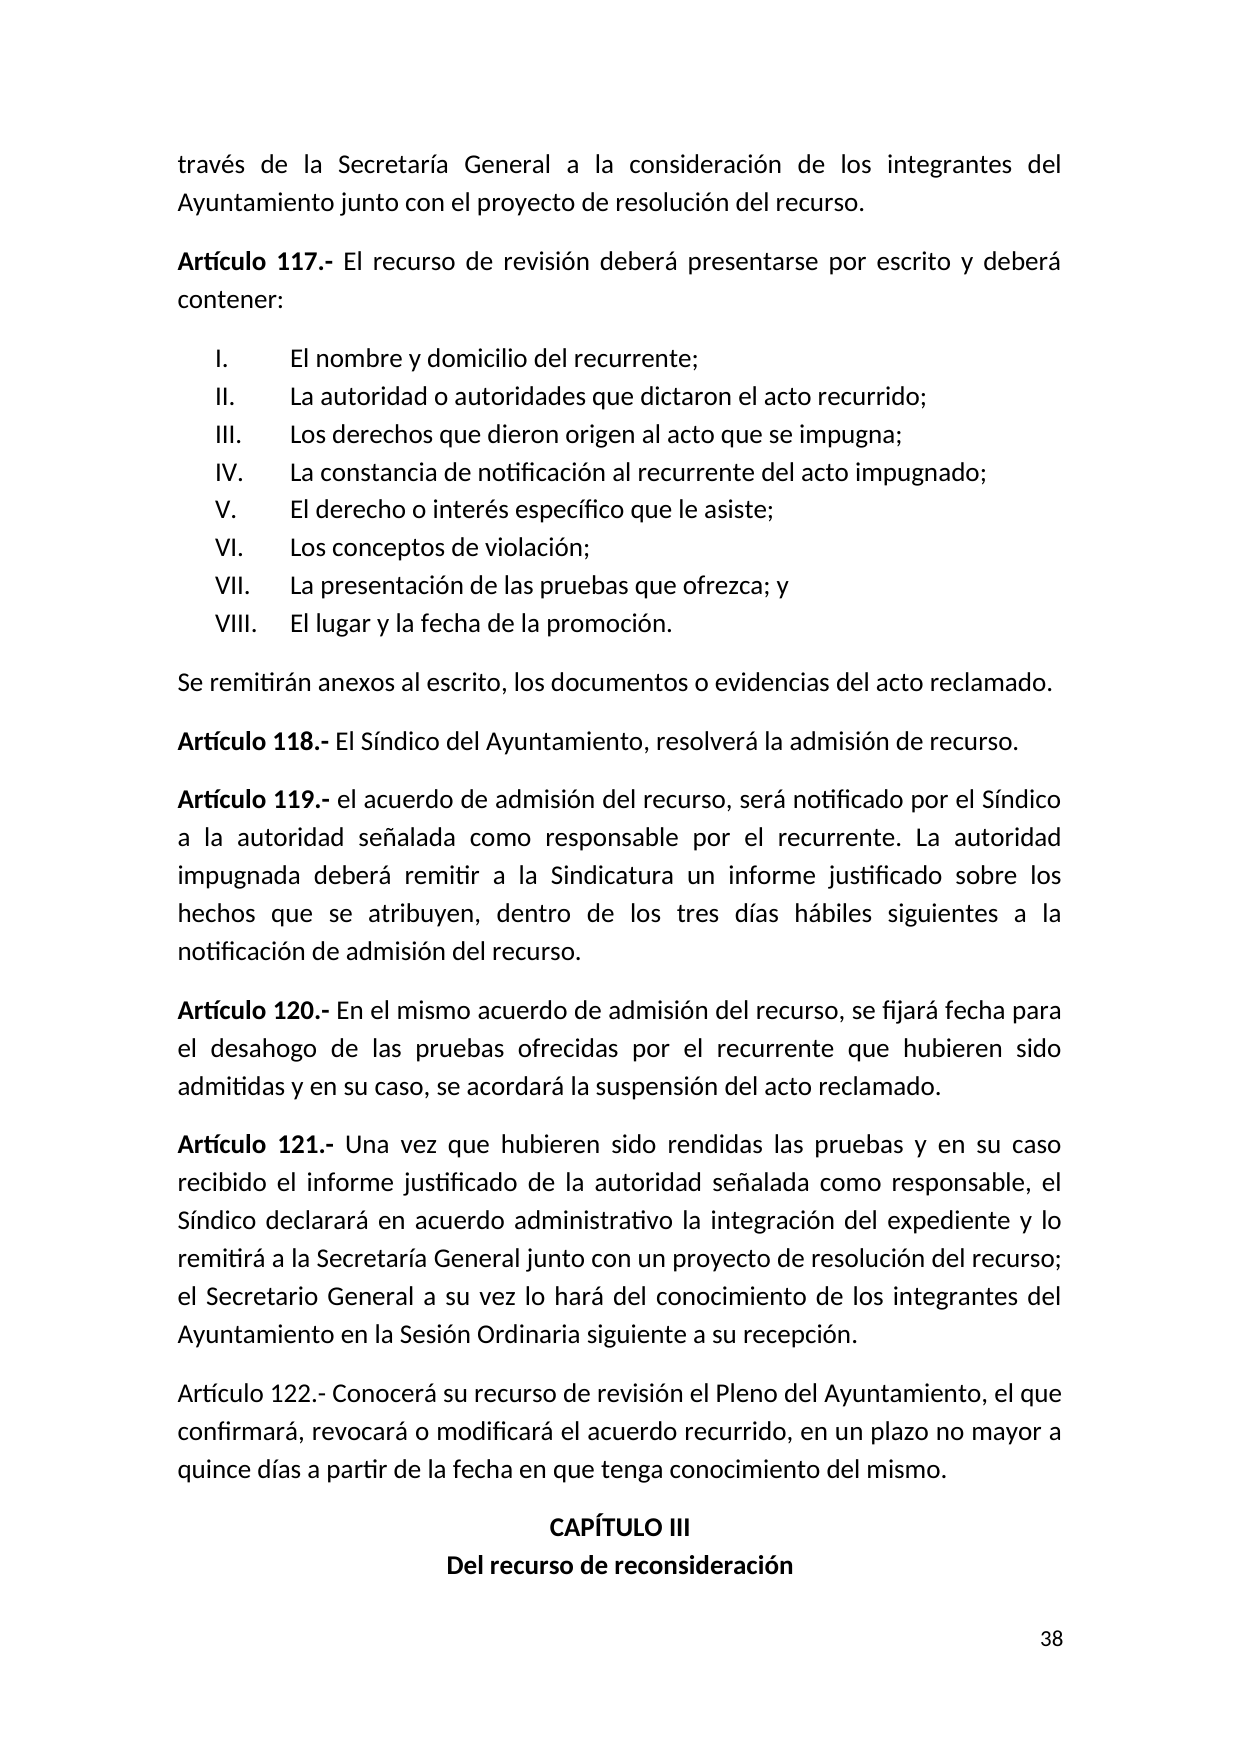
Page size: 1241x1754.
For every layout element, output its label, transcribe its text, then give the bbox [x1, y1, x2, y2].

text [177, 148, 1063, 218]
list El lugar y la fecha de la promoción. [215, 606, 1063, 639]
list La constancia de notificación al recurrente del acto impugnado; [215, 455, 1063, 488]
list El nombre y domicilio del recurrente; [215, 341, 1063, 374]
text Artículo 119.- el acuerdo de admisión del recurso, será notificado por el Síndico a la autoridad señalada como responsable por el recurrente. La autoridad impugnada deberá remitir a la Sindicatura un informe justificado sobre los hechos que se atribuyen, dentro de los tres días hábiles siguientes a la notificación de admisión del recurso. [177, 783, 1063, 967]
text CAPÍTULO III Del recurso de reconsideración [177, 1511, 1063, 1581]
list La presentación de las pruebas que ofrezca; y [215, 568, 1063, 601]
list Los conceptos de violación; [215, 531, 1063, 563]
text Se remitirán anexos al escrito, los documentos o evidencias del acto reclamado. [177, 665, 1063, 698]
list La autoridad o autoridades que dictaron el acto recurrido; [215, 379, 1063, 412]
text Artículo 121.- Una vez que hubieren sido rendidas las pruebas y en su caso recibido el informe justificado de la autoridad señalada como responsable, el Síndico declarará en acuerdo administrativo la integración del expediente y lo remitirá a la Secretaría General junto con un proyecto de resolución del recurso; el Secretario General a su vez lo hará del conocimiento de los integrantes del Ayuntamiento en la Sesión Ordinaria siguiente a su recepción. [177, 1128, 1063, 1350]
text Artículo 117.- El recurso de revisión deberá presentarse por escrito y deberá contener: [177, 244, 1063, 315]
list El derecho o interés específico que le asiste; [215, 493, 1063, 526]
text Artículo 122.- Conocerá su recurso de revisión el Pleno del Ayuntamiento, el que confirmará, revocará o modificará el acuerdo recurrido, en un plazo no mayor a quince días a partir de la fecha en que tenga conocimiento del mismo. [177, 1376, 1063, 1485]
text Artículo 120.- En el mismo acuerdo de admisión del recurso, se fijará fecha para el desahogo de las pruebas ofrecidas por el recurrente que hubieren sido admitidas y en su caso, se acordará la suspensión del acto reclamado. [177, 993, 1063, 1102]
text Artículo 118.- El Síndico del Ayuntamiento, resolverá la admisión de recurso. [177, 724, 1063, 757]
list Los derechos que dieron origen al acto que se impugna; [215, 417, 1063, 450]
